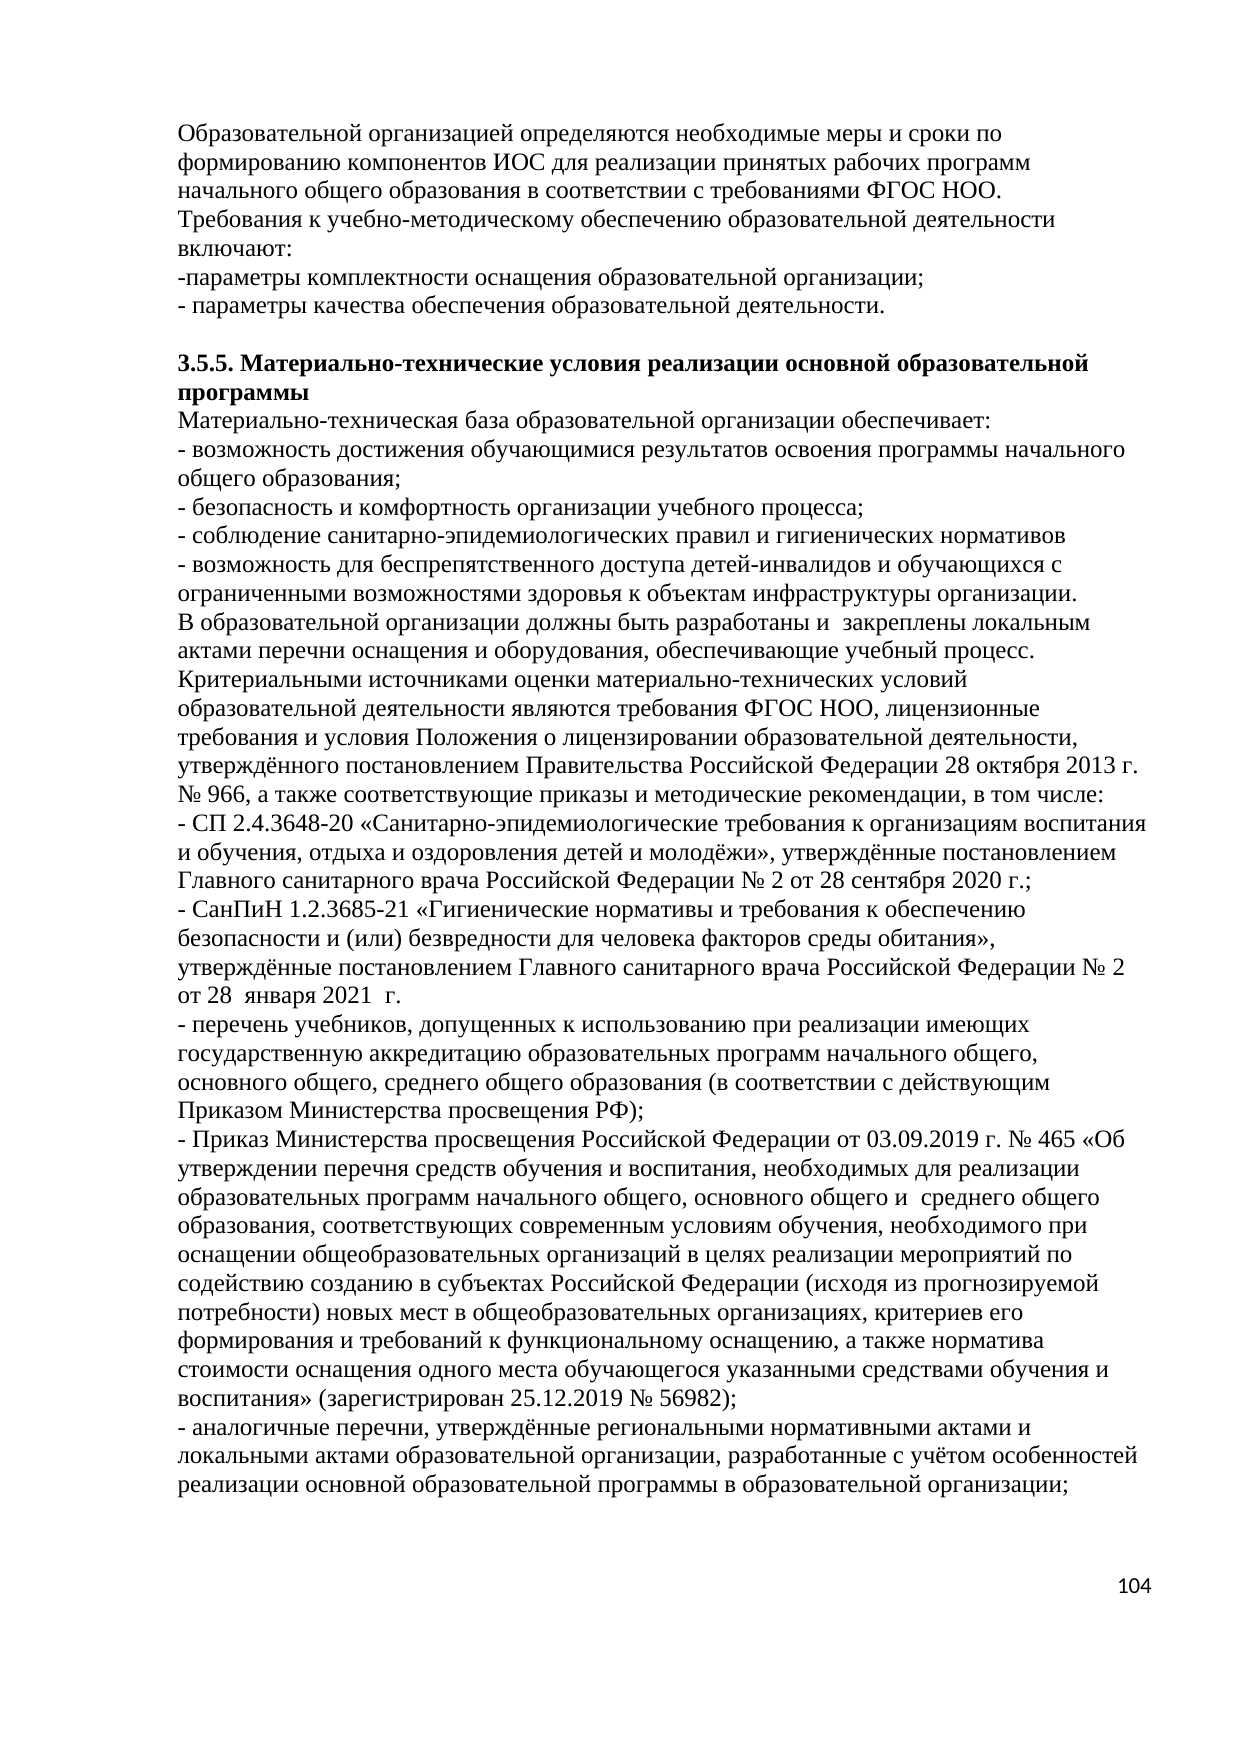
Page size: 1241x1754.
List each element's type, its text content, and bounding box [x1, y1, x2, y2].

text - возможность для беспрепятственного доступа детей-инвалидов и обучающихся с ограниченными возможностями здоровья к объектам инфраструктуры организации. [177, 549, 1152, 607]
text - безопасность и комфортность организации учебного процесса; [177, 492, 1152, 521]
text -параметры комплектности оснащения образовательной организации; [177, 262, 1152, 291]
text Требования к учебно-методическому обеспечению образовательной деятельности включают: [177, 204, 1152, 262]
text 3.5.5. Материально-технические условия реализации основной образовательной программы [177, 348, 1152, 406]
text - возможность достижения обучающимися результатов освоения программы начального общего образования; [177, 434, 1152, 492]
text - СП 2.4.3648-20 «Санитарно-эпидемиологические требования к организациям воспитания и обучения, отдыха и оздоровления детей и молодёжи», утверждённые постановлением Главного санитарного врача Российской Федерации № 2 от 28 сентября 2020 г.; [177, 808, 1152, 894]
text - Приказ Министерства просвещения Российской Федерации от 03.09.2019 г. № 465 «Об утверждении перечня средств обучения и воспитания, необходимых для реализации образовательных программ начального общего, основного общего и среднего общего образования, соответствующих современным условиям обучения, необходимого при оснащении общеобразовательных организаций в целях реализации мероприятий по содействию созданию в субъектах Российской Федерации (исходя из прогнозируемой потребности) новых мест в общеобразовательных организациях, критериев его формирования и требований к функциональному оснащению, а также норматива стоимости оснащения одного места обучающегося указанными средствами обучения и воспитания» (зарегистрирован 25.12.2019 № 56982); [177, 1124, 1152, 1412]
text - СанПиН 1.2.3685-21 «Гигиенические нормативы и требования к обеспечению безопасности и (или) безвредности для человека факторов среды обитания», утверждённые постановлением Главного санитарного врача Российской Федерации № 2 от 28 января 2021 г. [177, 894, 1152, 1009]
text - перечень учебников, допущенных к использованию при реализации имеющих государственную аккредитацию образовательных программ начального общего, основного общего, среднего общего образования (в соответствии с действующим Приказом Министерства просвещения РФ); [177, 1009, 1152, 1124]
text Критериальными источниками оценки материально-технических условий образовательной деятельности являются требования ФГОС НОО, лицензионные требования и условия Положения о лицензировании образовательной деятельности, утверждённого постановлением Правительства Российской Федерации 28 октября 2013 г. № 966, а также соответствующие приказы и методические рекомендации, в том числе: [177, 664, 1152, 808]
text - соблюдение санитарно-эпидемиологических правил и гигиенических нормативов [177, 521, 1152, 549]
text В образовательной организации должны быть разработаны и закреплены локальным актами перечни оснащения и оборудования, обеспечивающие учебный процесс. [177, 607, 1152, 664]
text - параметры качества обеспечения образовательной деятельности. [177, 291, 1152, 319]
text - аналогичные перечни, утверждённые региональными нормативными актами и локальными актами образовательной организации, разработанные с учётом особенностей реализации основной образовательной программы в образовательной организации; [177, 1412, 1152, 1498]
text Материально-техническая база образовательной организации обеспечивает: [177, 406, 1152, 434]
text Образовательной организацией определяются необходимые меры и сроки по формированию компонентов ИОС для реализации принятых рабочих программ начального общего образования в соответствии с требованиями ФГОС НОО. [177, 118, 1152, 204]
